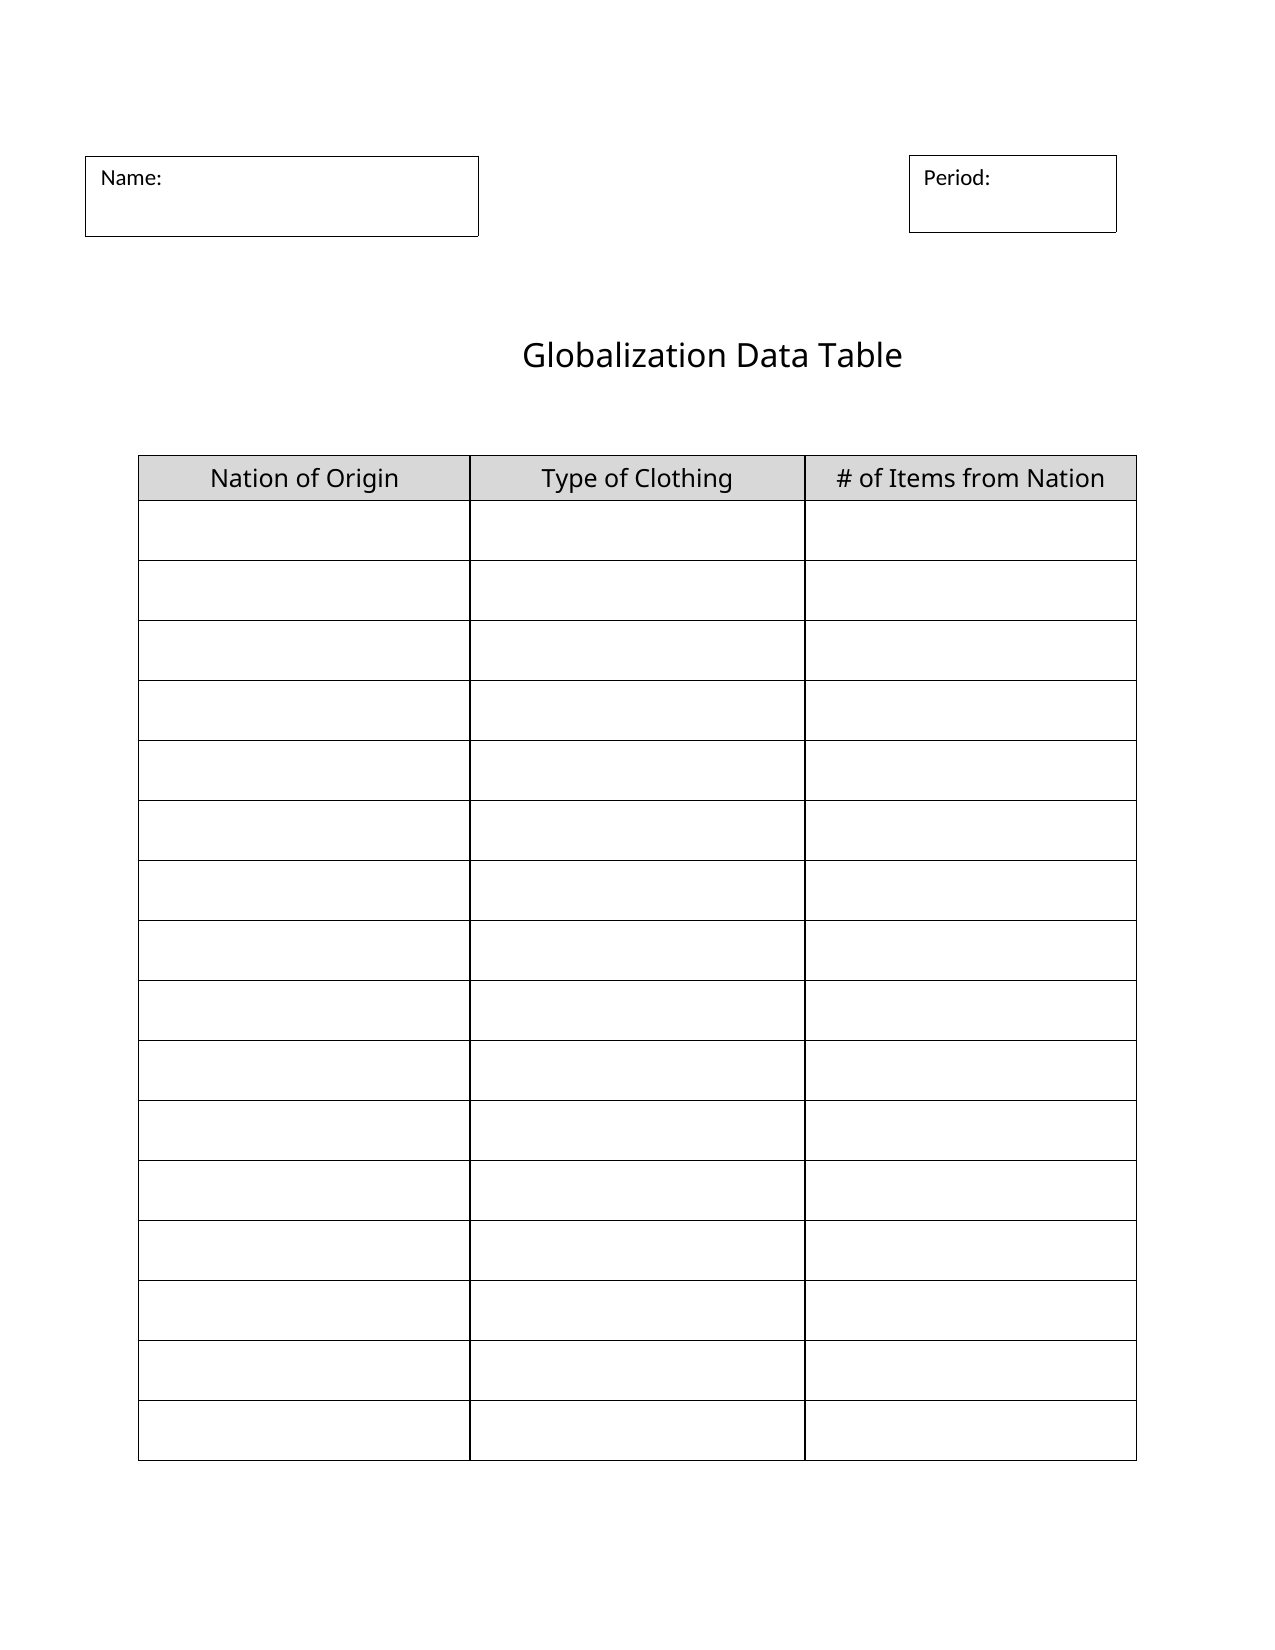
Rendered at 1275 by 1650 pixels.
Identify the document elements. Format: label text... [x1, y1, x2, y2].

table_cell [471, 741, 804, 800]
table_cell [806, 1161, 1136, 1220]
table_cell [806, 501, 1136, 560]
table_cell [139, 1341, 469, 1400]
table_cell [471, 1101, 804, 1160]
table_cell [139, 501, 469, 560]
table_cell [139, 1401, 469, 1460]
table_cell [806, 1401, 1136, 1460]
table_cell [806, 1041, 1136, 1100]
table_cell [471, 1221, 804, 1280]
table_cell [471, 1161, 804, 1220]
table_cell [806, 1341, 1136, 1400]
table_cell [471, 1041, 804, 1100]
table_cell [139, 921, 469, 980]
table_cell [139, 1281, 469, 1340]
table_cell [806, 1281, 1136, 1340]
table_cell [139, 1221, 469, 1280]
table_cell [471, 801, 804, 860]
table_cell [806, 1221, 1136, 1280]
table_header Type of Clothing [471, 456, 804, 500]
table_cell [139, 1161, 469, 1220]
table_cell [806, 981, 1136, 1040]
table_header # of Items from Nation [806, 456, 1136, 500]
table_cell [471, 1281, 804, 1340]
table_cell [139, 1101, 469, 1160]
table_cell [139, 561, 469, 620]
table_cell [471, 921, 804, 980]
table_cell [806, 861, 1136, 920]
table_cell [471, 1401, 804, 1460]
table_cell [139, 621, 469, 680]
table_cell [806, 1101, 1136, 1160]
table_cell [806, 621, 1136, 680]
text Globalization Data Table [225, 332, 1125, 377]
table_header Nation of Origin [139, 456, 469, 500]
table_cell [471, 681, 804, 740]
table_cell [139, 741, 469, 800]
table_cell [471, 501, 804, 560]
table_cell [806, 681, 1136, 740]
table_cell [806, 741, 1136, 800]
table_cell [139, 981, 469, 1040]
table_cell [806, 561, 1136, 620]
table_cell [471, 1341, 804, 1400]
table_cell [471, 621, 804, 680]
table_cell [806, 801, 1136, 860]
table_cell [139, 801, 469, 860]
table_cell [139, 681, 469, 740]
table_cell [806, 921, 1136, 980]
table_cell [139, 1041, 469, 1100]
table_cell [471, 561, 804, 620]
table_cell [471, 861, 804, 920]
table_cell [139, 861, 469, 920]
table_cell [471, 981, 804, 1040]
